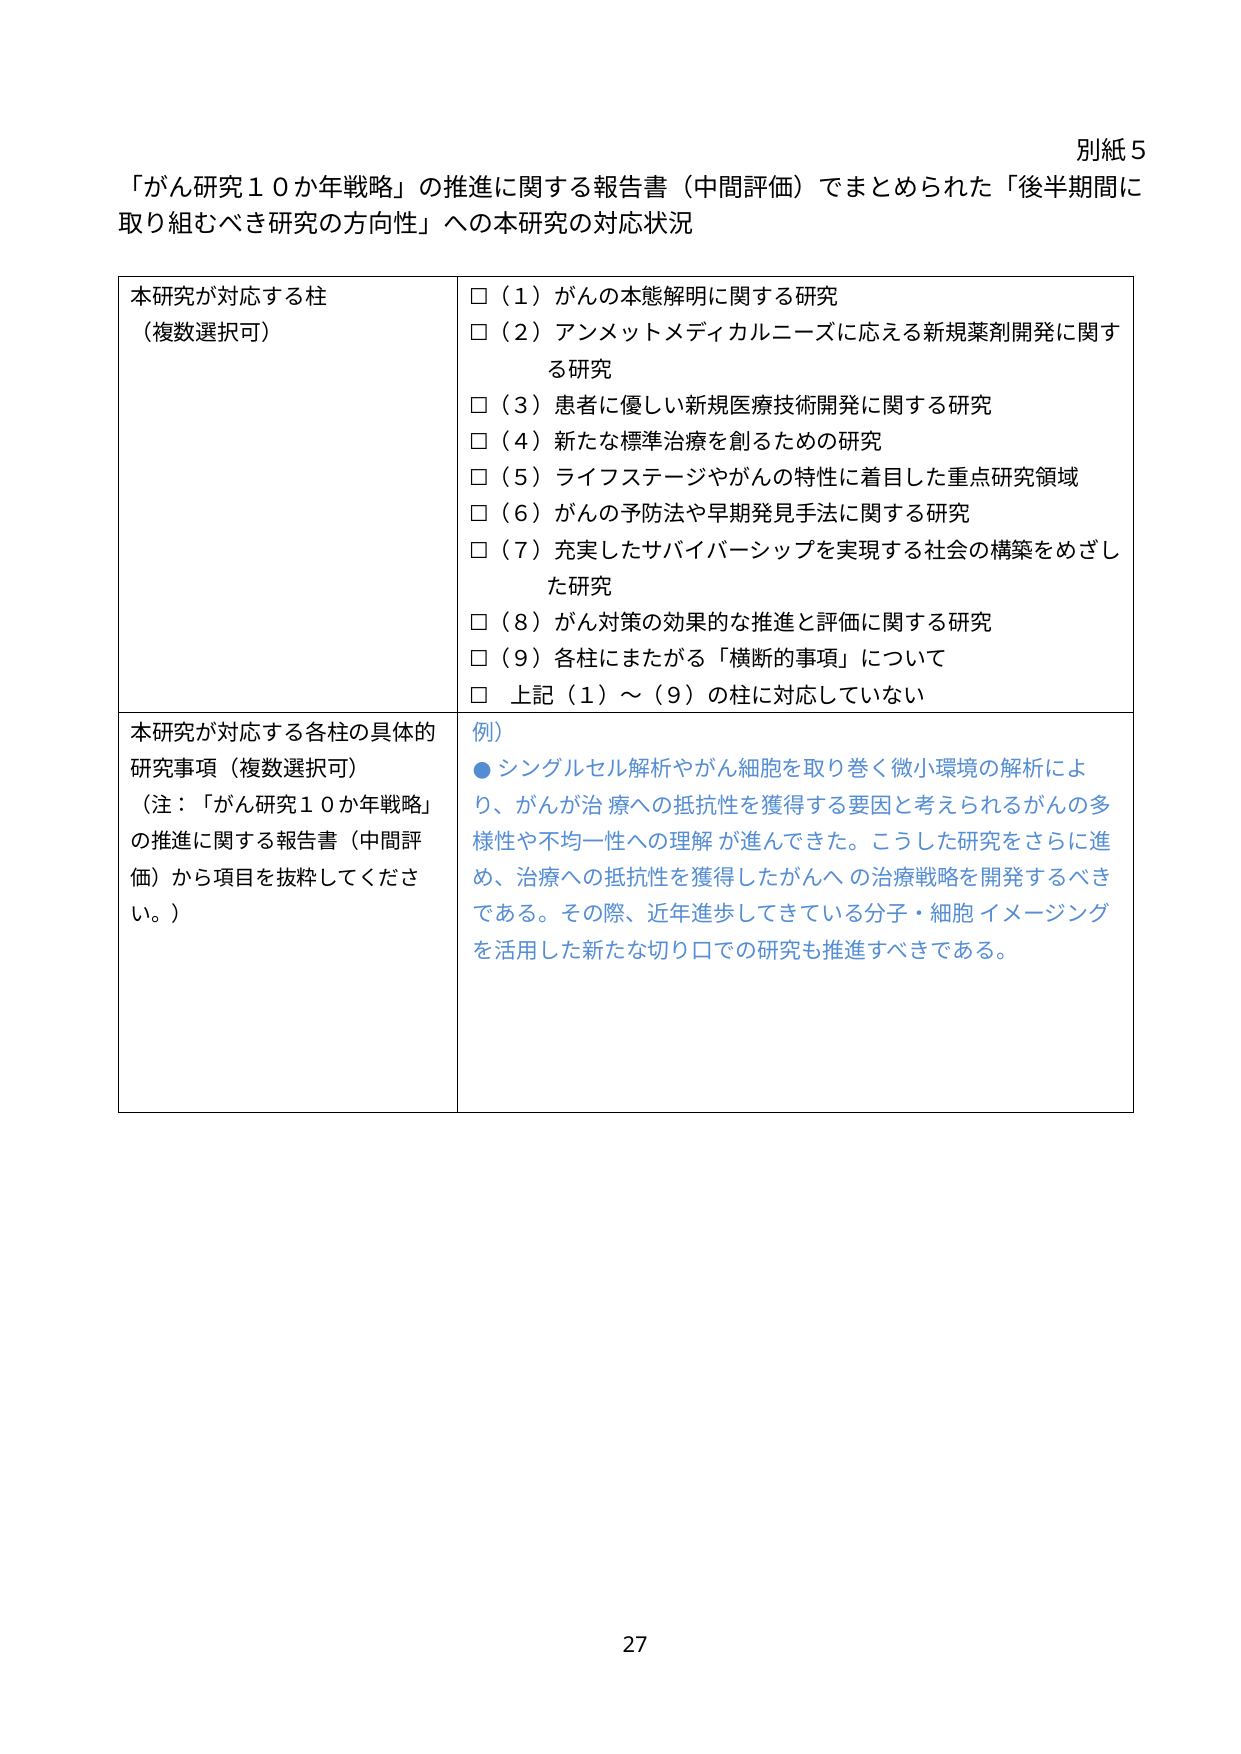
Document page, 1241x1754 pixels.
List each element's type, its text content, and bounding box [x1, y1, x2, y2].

text 別紙５ [118, 131, 1152, 167]
text 「がん研究１０か年戦略」の推進に関する報告書（中間評価）でまとめられた「後半期間に取り組むべき研究の方向性」への本研究の対応状況 [118, 167, 1152, 239]
table_header （１）がんの本態解明に関する研究 （２）アンメットメディカルニーズに応える新規薬剤開発に関する研究 （３）患者に優しい新規医療技術開発に関する研究 （４）新たな標準治療を創るための研究 （５）ライフステージやがんの特性に着目した重点研究領域 （６）がんの予防法や早期発見手法に関する研究 （７）充実したサバイバーシップを実現する社会の構築をめざした研究 （８）がん対策の効果的な推進と評価に関する研究 （９）各柱にまたがる「横断的事項」について 上記（１）～（９）の柱に対応していない [458, 277, 1133, 712]
table_header 本研究が対応する柱 （複数選択可） [119, 277, 457, 712]
table_cell 例） ● シングルセル解析やがん細胞を取り巻く微小環境の解析により、がんが治 療への抵抗性を獲得する要因と考えられるがんの多様性や不均一性への理解 が進んできた。こうした研究をさらに進め、治療への抵抗性を獲得したがんへ の治療戦略を開発するべきである。その際、近年進歩してきている分子・細胞 イメージングを活用した新たな切り口での研究も推進すべきである。 [458, 713, 1133, 1112]
table_cell 本研究が対応する各柱の具体的研究事項（複数選択可） （注：「がん研究１０か年戦略」の推進に関する報告書（中間評価）から項目を抜粋してください。） [119, 713, 457, 1112]
